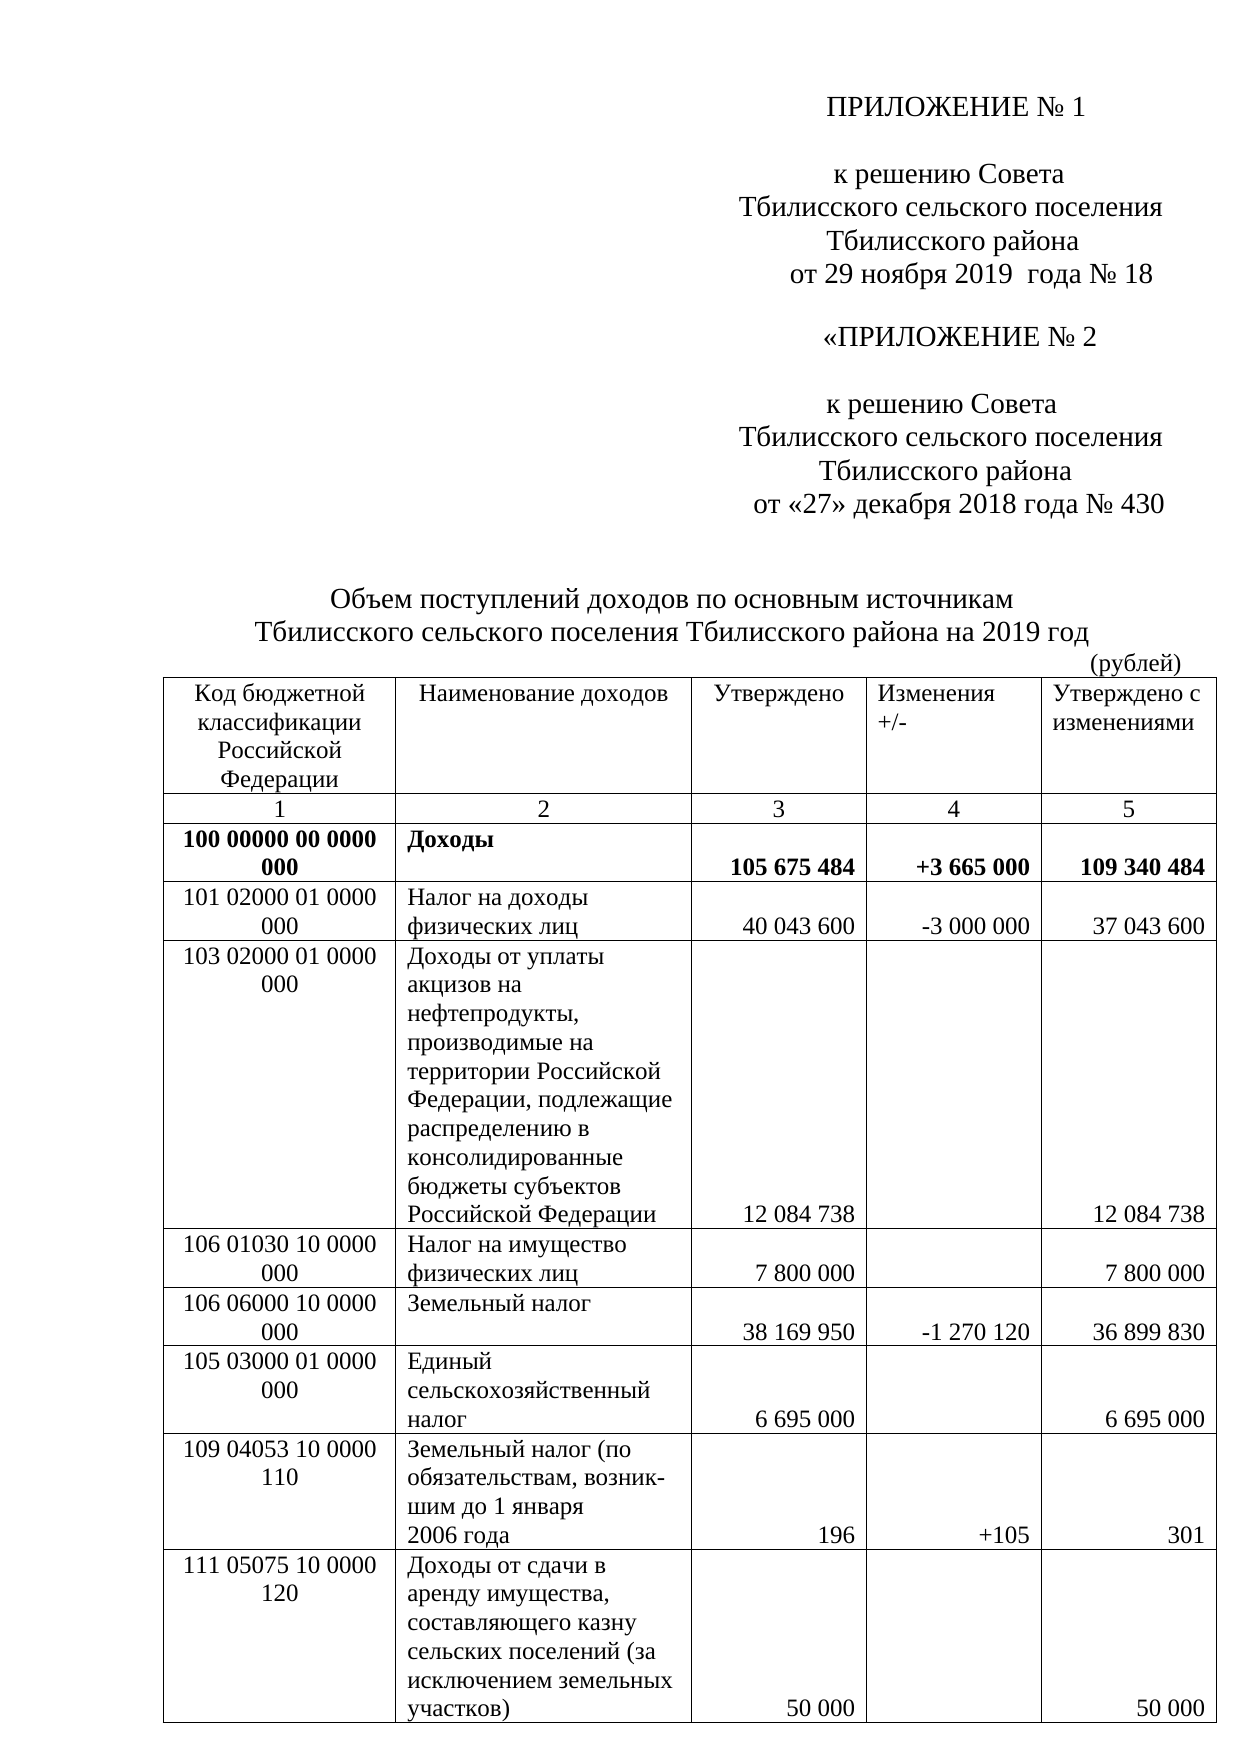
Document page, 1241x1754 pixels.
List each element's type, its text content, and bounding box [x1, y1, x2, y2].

table_cell Налог на имущество физических лиц [396, 1229, 691, 1287]
text Тбилисского сельского поселения [162, 419, 1181, 453]
text Объем поступлений доходов по основным источникам [162, 581, 1181, 614]
table_cell 5 [1042, 794, 1216, 823]
table_header Утверждено [692, 678, 866, 793]
table_cell 36 899 830 [1042, 1288, 1216, 1345]
table_cell 103 02000 01 0000 000 [164, 941, 395, 1228]
table_cell 301 [1042, 1434, 1216, 1549]
table_cell 100 00000 00 0000 000 [164, 824, 395, 881]
text (рублей) [162, 648, 1181, 677]
table_cell 111 05075 10 0000 120 [164, 1550, 395, 1722]
table_cell 7 800 000 [692, 1229, 866, 1287]
table_cell 4 [867, 794, 1041, 823]
table_cell 106 06000 10 0000 000 [164, 1288, 395, 1345]
text к решению Совета [162, 386, 1181, 419]
table_header Изменения +/- [867, 678, 1041, 793]
table_cell [867, 1229, 1041, 1287]
table_cell -1 270 120 [867, 1288, 1041, 1345]
table_cell +105 [867, 1434, 1041, 1549]
table_cell Единый сельскохозяйственный налог [396, 1346, 691, 1433]
table_cell 196 [692, 1434, 866, 1549]
text от «27» декабря 2018 года № 430 [162, 486, 1181, 520]
text Тбилисского района [162, 453, 1181, 486]
table_cell 40 043 600 [692, 882, 866, 940]
table_cell 1 [164, 794, 395, 823]
table_cell Земельный налог [396, 1288, 691, 1345]
table_cell 109 04053 10 0000 110 [164, 1434, 395, 1549]
table_header Утверждено с изменениями [1042, 678, 1216, 793]
table_cell 12 084 738 [692, 941, 866, 1228]
table_cell 101 02000 01 0000 000 [164, 882, 395, 940]
table_cell [867, 941, 1041, 1228]
table_cell Налог на доходы физических лиц [396, 882, 691, 940]
table_cell 12 084 738 [1042, 941, 1216, 1228]
text «ПРИЛОЖЕНИЕ № 2 [162, 319, 1181, 352]
table_cell -3 000 000 [867, 882, 1041, 940]
text Тбилисского района [162, 223, 1181, 256]
table_cell 109 340 484 [1042, 824, 1216, 881]
table_cell 38 169 950 [692, 1288, 866, 1345]
table_cell 105 03000 01 0000 000 [164, 1346, 395, 1433]
table_cell 3 [692, 794, 866, 823]
table_cell 6 695 000 [1042, 1346, 1216, 1433]
text ПРИЛОЖЕНИЕ № 1 [826, 89, 1181, 122]
text Тбилисского сельского поселения [162, 189, 1181, 223]
table_cell [867, 1346, 1041, 1433]
table_cell 106 01030 10 0000 000 [164, 1229, 395, 1287]
table_cell 105 675 484 [692, 824, 866, 881]
table_header Код бюджетной классификации Российской Федерации [164, 678, 395, 793]
table_cell [867, 1550, 1041, 1722]
table_cell Доходы [396, 824, 691, 881]
text от 29 ноября 2019 года № 18 [162, 256, 1181, 290]
text Тбилисского сельского поселения Тбилисского района на 2019 год [162, 614, 1181, 648]
table_cell Доходы от уплаты акцизов на нефтепродукты, производимые на территории Российской Федерации, подлежащие распределению в консолидированные бюджеты субъектов Российской Федерации [396, 941, 691, 1228]
table_cell 37 043 600 [1042, 882, 1216, 940]
table_cell Земельный налог (по обязательствам, возник-шим до 1 января 2006 года [396, 1434, 691, 1549]
table_header Наименование доходов [396, 678, 691, 793]
text к решению Совета [162, 156, 1181, 189]
table_cell 50 000 [1042, 1550, 1216, 1722]
table_cell 6 695 000 [692, 1346, 866, 1433]
table_cell 50 000 [692, 1550, 866, 1722]
table_cell +3 665 000 [867, 824, 1041, 881]
table_cell 2 [396, 794, 691, 823]
table_cell Доходы от сдачи в аренду имущества, составляющего казну сельских поселений (за исключением земельных участков) [396, 1550, 691, 1722]
table_cell 7 800 000 [1042, 1229, 1216, 1287]
